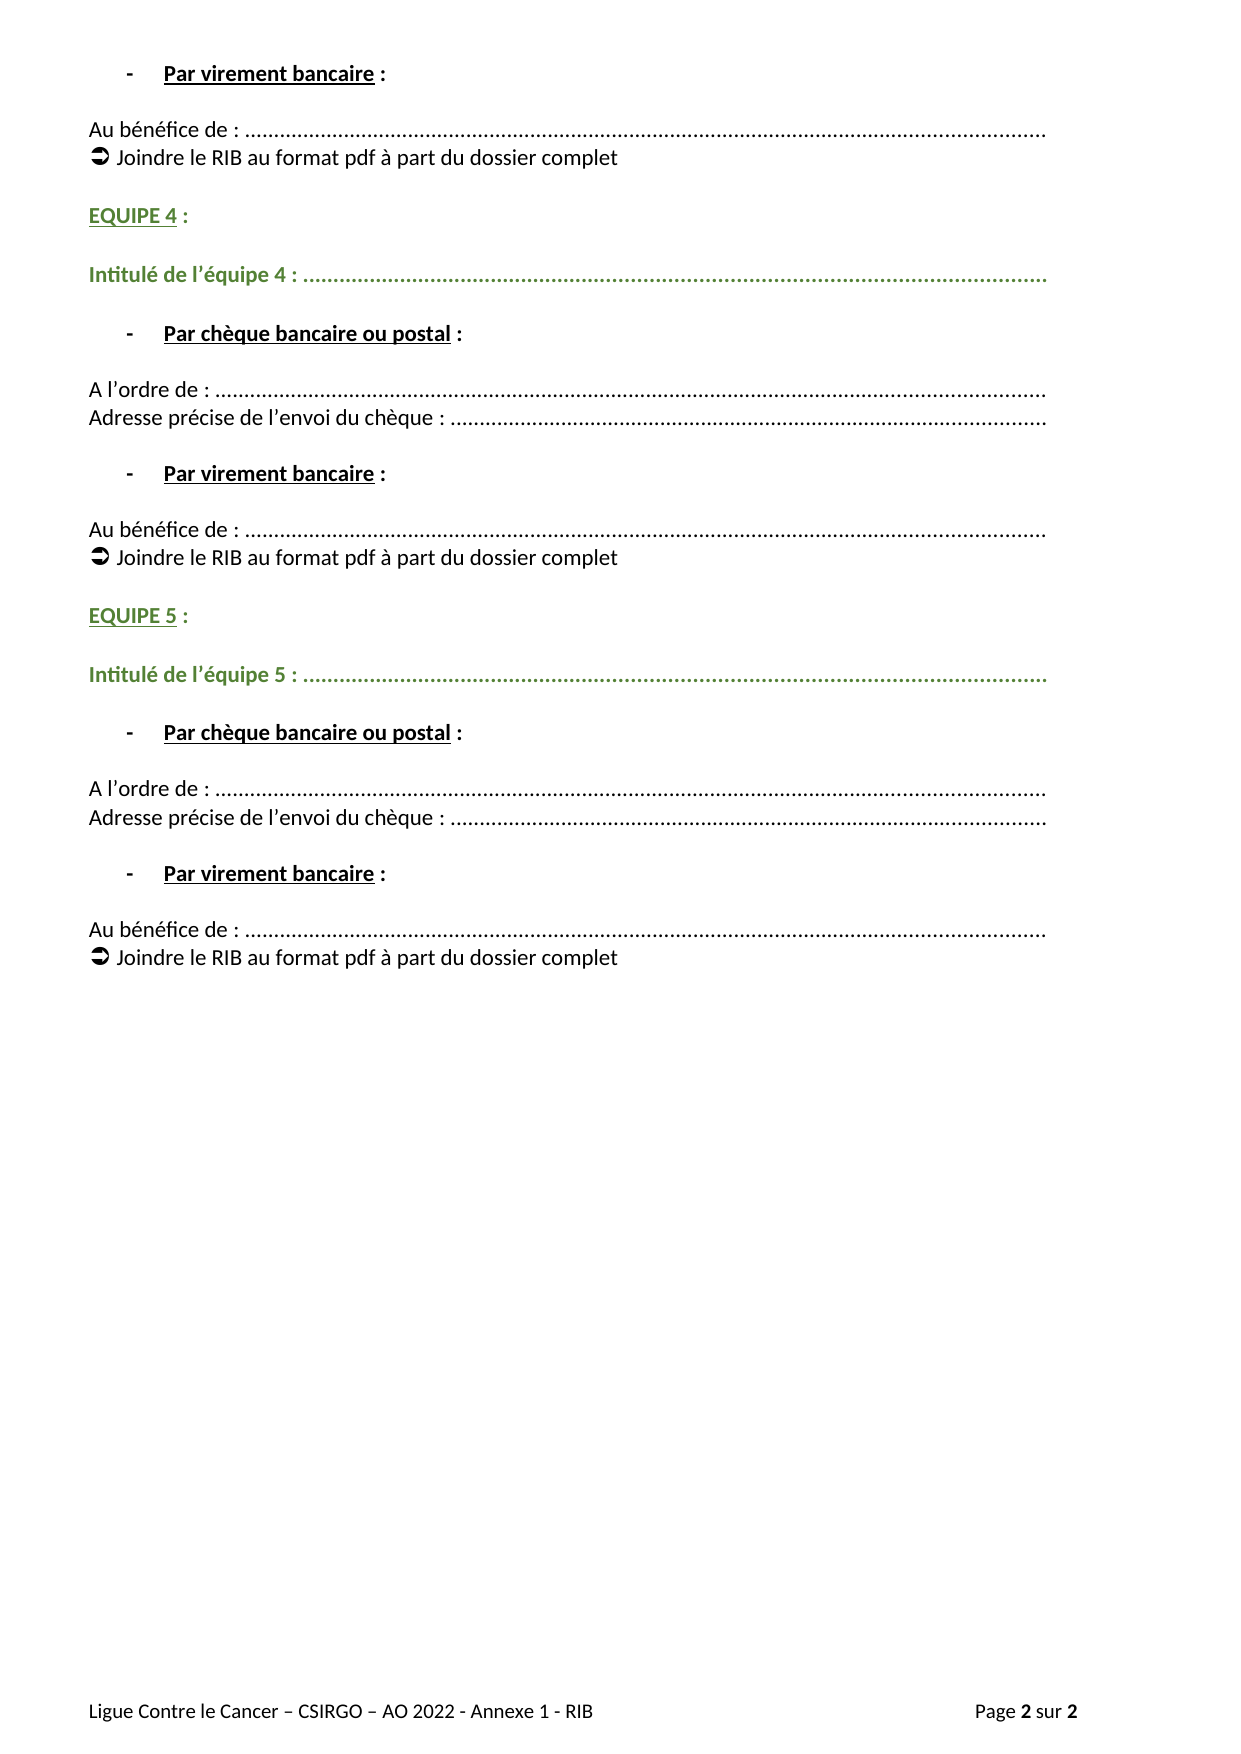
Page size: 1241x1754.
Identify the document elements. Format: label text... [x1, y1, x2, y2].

text Intitulé de l’équipe 5 : [89, 660, 1152, 688]
list Par chèque bancaire ou postal : [126, 718, 1152, 747]
text Au bénéfice de : [89, 115, 1152, 143]
list Par virement bancaire : [126, 859, 1152, 887]
list Par virement bancaire : [126, 59, 1152, 87]
text Intitulé de l’équipe 4 : [89, 260, 1152, 288]
text Joindre le RIB au format pdf à part du dossier complet [89, 943, 1152, 971]
text Adresse précise de l’envoi du chèque : [89, 403, 1152, 431]
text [89, 143, 1152, 171]
text A l’ordre de : [89, 375, 1152, 403]
text Au bénéfice de : [89, 915, 1152, 943]
list Par chèque bancaire ou postal : [126, 319, 1152, 347]
text Adresse précise de l’envoi du chèque : [89, 803, 1152, 831]
text A l’ordre de : [89, 774, 1152, 803]
list Par virement bancaire : [126, 459, 1152, 487]
text Au bénéfice de : [89, 515, 1152, 543]
text Joindre le RIB au format pdf à part du dossier complet [89, 543, 1152, 571]
text EQUIPE 4 : [89, 202, 1152, 230]
text EQUIPE 5 : [89, 601, 1152, 629]
